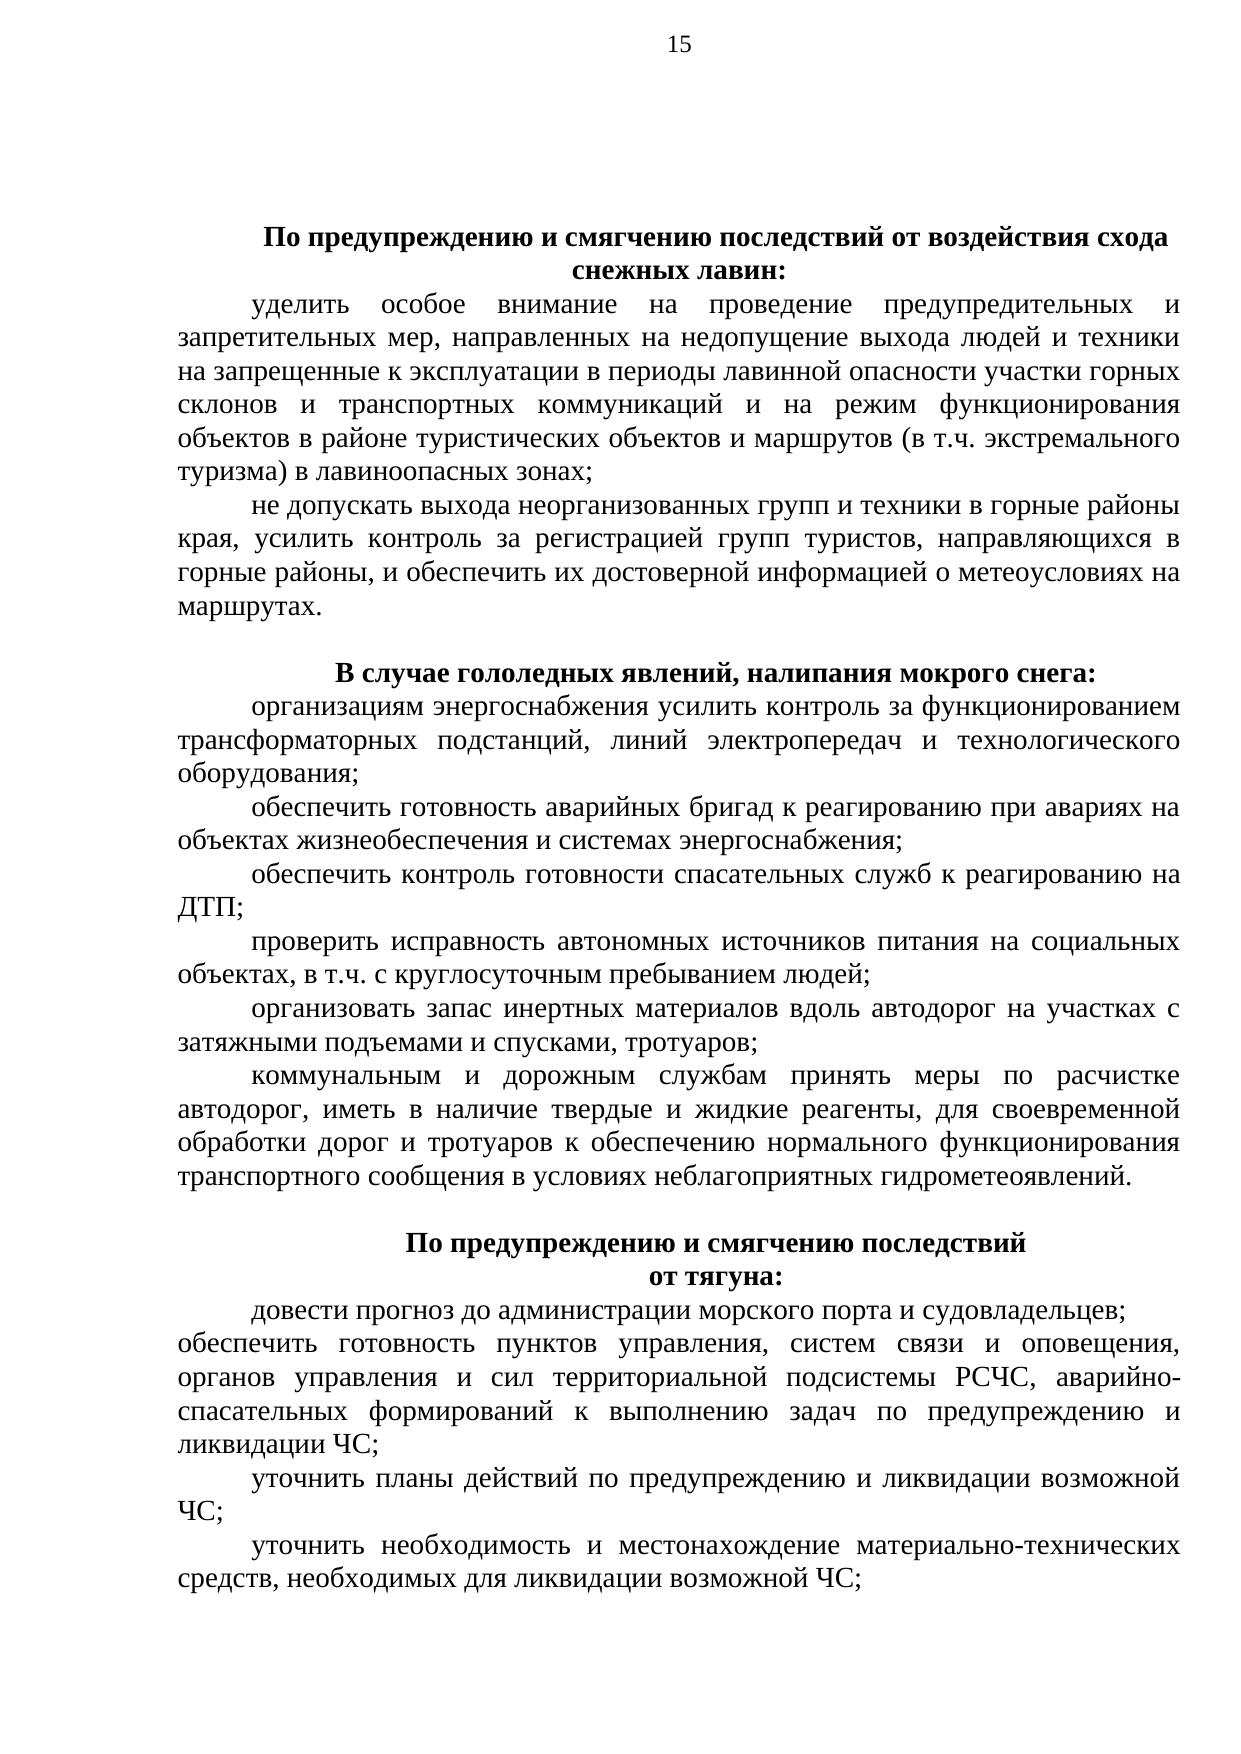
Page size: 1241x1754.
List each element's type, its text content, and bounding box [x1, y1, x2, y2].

text уделить особое внимание на проведение предупредительных и запретительных мер, направленных на недопущение выхода людей и техники на запрещенные к эксплуатации в периоды лавинной опасности участки горных склонов и транспортных коммуникаций и на режим функционирования объектов в районе туристических объектов и маршрутов (в т.ч. экстремального туризма) в лавиноопасных зонах; [177, 286, 1181, 487]
text уточнить планы действий по предупреждению и ликвидации возможной ЧС; [177, 1460, 1181, 1527]
text довести прогноз до администрации морского порта и судовладельцев; [177, 1292, 1181, 1326]
text коммунальным и дорожным службам принять меры по расчистке автодорог, иметь в наличие твердые и жидкие реагенты, для своевременной обработки дорог и тротуаров к обеспечению нормального функционирования транспортного сообщения в условиях неблагоприятных гидрометеоявлений. [177, 1057, 1181, 1191]
text организовать запас инертных материалов вдоль автодорог на участках с затяжными подъемами и спусками, тротуаров; [177, 990, 1181, 1057]
text обеспечить готовность пунктов управления, систем связи и оповещения, органов управления и сил территориальной подсистемы РСЧС, аварийно-спасательных формирований к выполнению задач по предупреждению и ликвидации ЧС; [177, 1326, 1181, 1460]
text от тягуна: [177, 1258, 1181, 1292]
text организациям энергоснабжения усилить контроль за функционированием трансформаторных подстанций, линий электропередач и технологического оборудования; [177, 688, 1181, 789]
text обеспечить контроль готовности спасательных служб к реагированию на ДТП; [177, 856, 1181, 923]
text По предупреждению и смягчению последствий [177, 1225, 1181, 1258]
text В случае гололедных явлений, налипания мокрого снега: [177, 655, 1181, 688]
text уточнить необходимость и местонахождение материально-технических средств, необходимых для ликвидации возможной ЧС; [177, 1527, 1181, 1594]
text проверить исправность автономных источников питания на социальных объектах, в т.ч. с круглосуточным пребыванием людей; [177, 923, 1181, 990]
text обеспечить готовность аварийных бригад к реагированию при авариях на объектах жизнеобеспечения и системах энергоснабжения; [177, 789, 1181, 856]
text По предупреждению и смягчению последствий от воздействия схода снежных лавин: [177, 219, 1181, 286]
text не допускать выхода неорганизованных групп и техники в горные районы края, усилить контроль за регистрацией групп туристов, направляющихся в горные районы, и обеспечить их достоверной информацией о метеоусловиях на маршрутах. [177, 487, 1181, 621]
